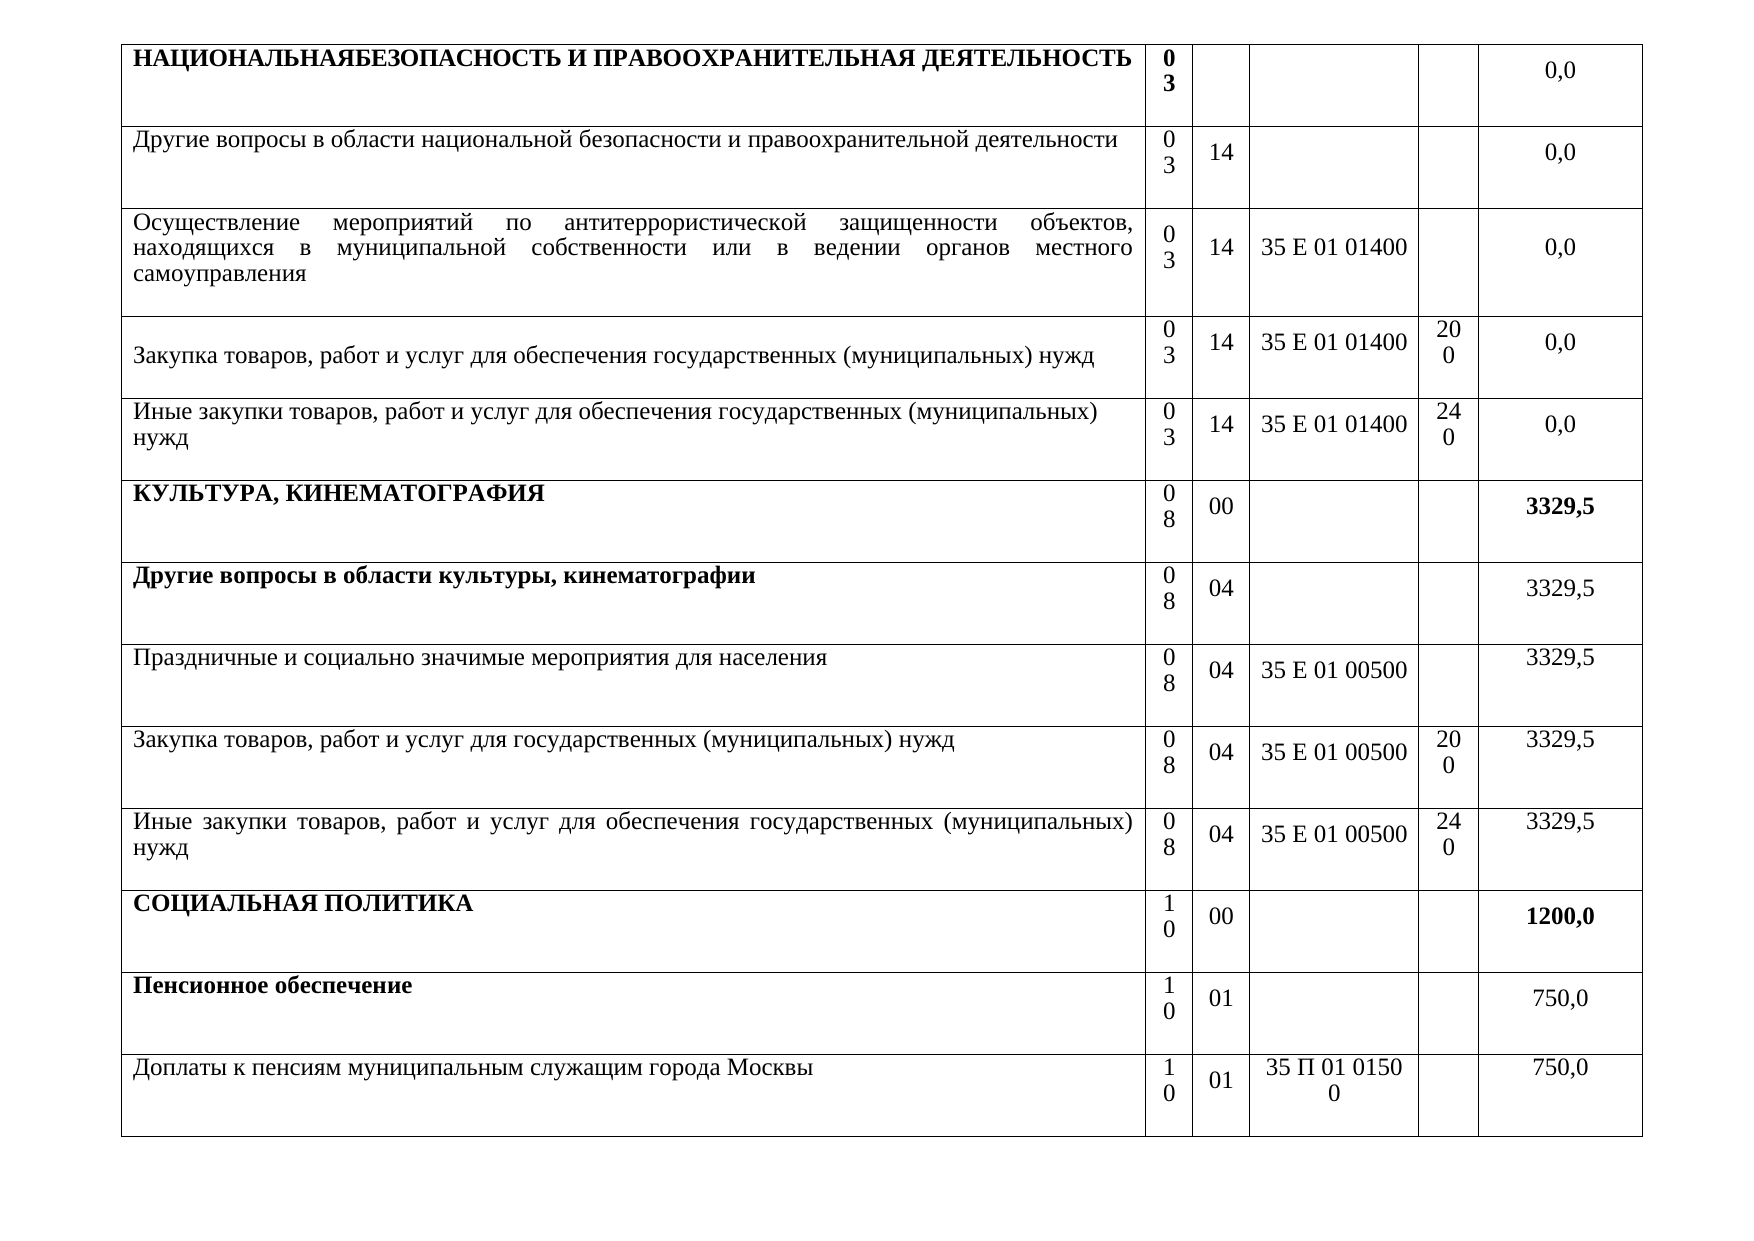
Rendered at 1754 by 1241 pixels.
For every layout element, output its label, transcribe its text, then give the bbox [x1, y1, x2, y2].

table_cell Доплаты к пенсиям муниципальным служащим города Москвы [122, 1055, 1145, 1136]
table_cell 14 [1193, 317, 1249, 398]
table_cell 1200,0 [1479, 891, 1642, 972]
table_cell 03 [1146, 45, 1192, 126]
table_cell [1419, 973, 1478, 1054]
table_cell 35 Е 01 01400 [1250, 399, 1418, 480]
table_cell 750,0 [1479, 1055, 1642, 1136]
table_cell Закупка товаров, работ и услуг для обеспечения государственных (муниципальных) нужд [122, 317, 1145, 398]
table_cell [1419, 209, 1478, 316]
table_cell 01 [1193, 1055, 1249, 1136]
table_cell 03 [1146, 127, 1192, 208]
table_cell 35 Е 01 01400 [1250, 317, 1418, 398]
table_cell 35 Е 01 00500 [1250, 727, 1418, 808]
table_cell 04 [1193, 727, 1249, 808]
table_cell [1419, 891, 1478, 972]
table_cell 240 [1419, 809, 1478, 890]
table_cell [1250, 45, 1418, 126]
table_cell 3329,5 [1479, 727, 1642, 808]
table_cell [1419, 127, 1478, 208]
table_cell Праздничные и социально значимые мероприятия для населения [122, 645, 1145, 726]
table_cell 0,0 [1479, 317, 1642, 398]
table_cell 08 [1146, 563, 1192, 644]
table_cell 0,0 [1479, 127, 1642, 208]
table_cell КУЛЬТУРА, КИНЕМАТОГРАФИЯ [122, 481, 1145, 562]
table_cell [1419, 645, 1478, 726]
table_cell Другие вопросы в области национальной безопасности и правоохранительной деятельности [122, 127, 1145, 208]
table_cell Иные закупки товаров, работ и услуг для обеспечения государственных (муниципальных) нужд [122, 399, 1145, 480]
table_cell [1419, 563, 1478, 644]
table_cell [1250, 563, 1418, 644]
table_cell [1250, 127, 1418, 208]
table_cell 35 Е 01 00500 [1250, 645, 1418, 726]
table_cell [1250, 481, 1418, 562]
table_cell [1419, 481, 1478, 562]
table_cell 03 [1146, 317, 1192, 398]
table_cell 3329,5 [1479, 809, 1642, 890]
table_cell 35 Е 01 01400 [1250, 209, 1418, 316]
table_cell 35 П 01 01500 [1250, 1055, 1418, 1136]
table_cell 04 [1193, 809, 1249, 890]
table_cell [1250, 973, 1418, 1054]
table_cell 03 [1146, 399, 1192, 480]
table_cell [1250, 891, 1418, 972]
table_cell 3329,5 [1479, 481, 1642, 562]
table_cell НАЦИОНАЛЬНАЯБЕЗОПАСНОСТЬ И ПРАВООХРАНИТЕЛЬНАЯ ДЕЯТЕЛЬНОСТЬ [122, 45, 1145, 126]
table_cell 240 [1419, 399, 1478, 480]
table_cell 04 [1193, 563, 1249, 644]
table_cell Закупка товаров, работ и услуг для государственных (муниципальных) нужд [122, 727, 1145, 808]
table_cell 10 [1146, 1055, 1192, 1136]
table_cell 3329,5 [1479, 645, 1642, 726]
table_cell 08 [1146, 645, 1192, 726]
table_cell 35 Е 01 00500 [1250, 809, 1418, 890]
table_cell [1419, 45, 1478, 126]
table_cell 14 [1193, 127, 1249, 208]
table_cell 01 [1193, 973, 1249, 1054]
table_cell 0,0 [1479, 45, 1642, 126]
table_cell 0,0 [1479, 209, 1642, 316]
table_cell 10 [1146, 891, 1192, 972]
table_cell 00 [1193, 891, 1249, 972]
table_cell Пенсионное обеспечение [122, 973, 1145, 1054]
table_cell 200 [1419, 727, 1478, 808]
table_cell 08 [1146, 727, 1192, 808]
table_cell 04 [1193, 645, 1249, 726]
table_cell 3329,5 [1479, 563, 1642, 644]
table_cell 00 [1193, 481, 1249, 562]
table_cell 08 [1146, 481, 1192, 562]
table_cell СОЦИАЛЬНАЯ ПОЛИТИКА [122, 891, 1145, 972]
table_cell Иные закупки товаров, работ и услуг для обеспечения государственных (муниципальных) нужд [122, 809, 1145, 890]
table_cell 03 [1146, 209, 1192, 316]
table_cell 08 [1146, 809, 1192, 890]
table_cell [1193, 45, 1249, 126]
table_cell 14 [1193, 399, 1249, 480]
table_cell 750,0 [1479, 973, 1642, 1054]
table_cell 14 [1193, 209, 1249, 316]
table_cell Осуществление мероприятий по антитеррористической защищенности объектов, находящихся в муниципальной собственности или в ведении органов местного самоуправления [122, 209, 1145, 316]
table_cell Другие вопросы в области культуры, кинематографии [122, 563, 1145, 644]
table_cell [1419, 1055, 1478, 1136]
table_cell 10 [1146, 973, 1192, 1054]
table_cell 0,0 [1479, 399, 1642, 480]
table_cell 200 [1419, 317, 1478, 398]
